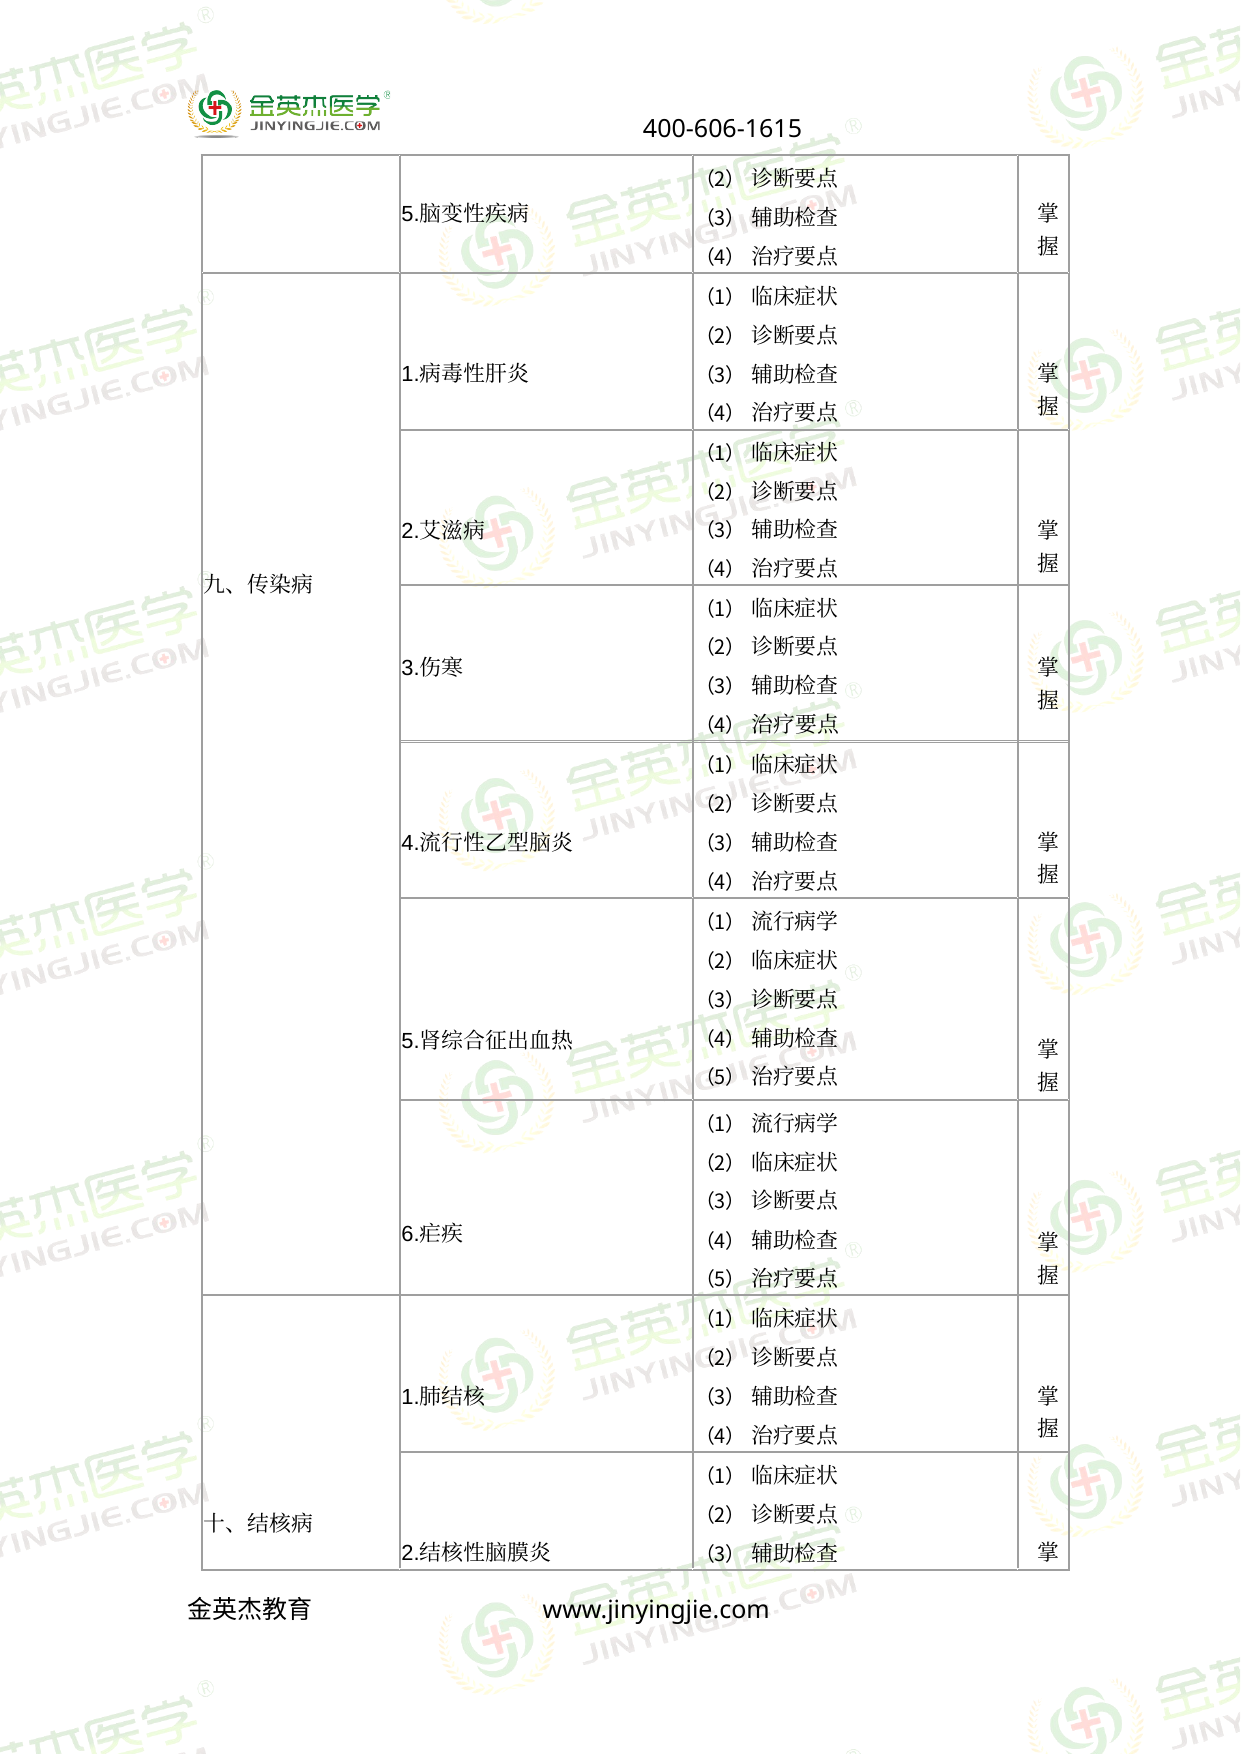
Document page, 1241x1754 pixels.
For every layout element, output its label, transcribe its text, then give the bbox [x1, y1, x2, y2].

table_cell 5.脑变性疾病 [401, 156, 692, 272]
table_cell 掌握 [1019, 899, 1068, 1099]
table_cell 十、结核病 [203, 1296, 399, 1569]
table_cell 临床症状 诊断要点 辅助检查 治疗要点 [692, 1453, 1017, 1569]
table_cell 九、传染病 [203, 274, 399, 1294]
table_cell 流行病学 临床症状 诊断要点 辅助检查 治疗要点 [694, 1101, 1017, 1294]
table_cell 临床症状 诊断要点 辅助检查 治疗要点 [694, 156, 1017, 272]
table_cell 2.结核性脑膜炎 [399, 1453, 692, 1569]
table_cell 掌握 [1019, 274, 1068, 428]
table_cell 1.病毒性肝炎 [401, 274, 692, 428]
table_cell 掌握 [1019, 1101, 1068, 1294]
table_cell 掌握 [1019, 431, 1068, 584]
table_cell 掌握 [1019, 1296, 1068, 1451]
table_cell 6.疟疾 [401, 1101, 692, 1294]
table_cell 掌握 [1018, 1453, 1068, 1569]
table_cell 临床症状 诊断要点 辅助检查 治疗要点 [694, 431, 1017, 584]
table_cell 3.伤寒 [401, 586, 692, 740]
table_cell 临床症状 诊断要点 辅助检查 治疗要点 [694, 274, 1017, 428]
table_cell 临床症状 诊断要点 辅助检查 治疗要点 [694, 1296, 1017, 1451]
table_cell 5.肾综合征出血热 [401, 899, 692, 1099]
table_cell 掌握 [1019, 586, 1068, 740]
table_cell 掌握 [1019, 743, 1068, 897]
table_cell 临床症状 诊断要点 辅助检查 治疗要点 [694, 743, 1017, 897]
table_cell 4.流行性乙型脑炎 [401, 743, 692, 897]
table_cell 流行病学 临床症状 诊断要点 辅助检查 治疗要点 [694, 899, 1017, 1099]
table_cell 临床症状 诊断要点 辅助检查 治疗要点 [694, 586, 1017, 740]
table_cell 掌握 [1019, 156, 1068, 272]
picture [187, 90, 390, 138]
table_cell 2.艾滋病 [401, 431, 692, 584]
table_cell 1.肺结核 [401, 1296, 692, 1451]
